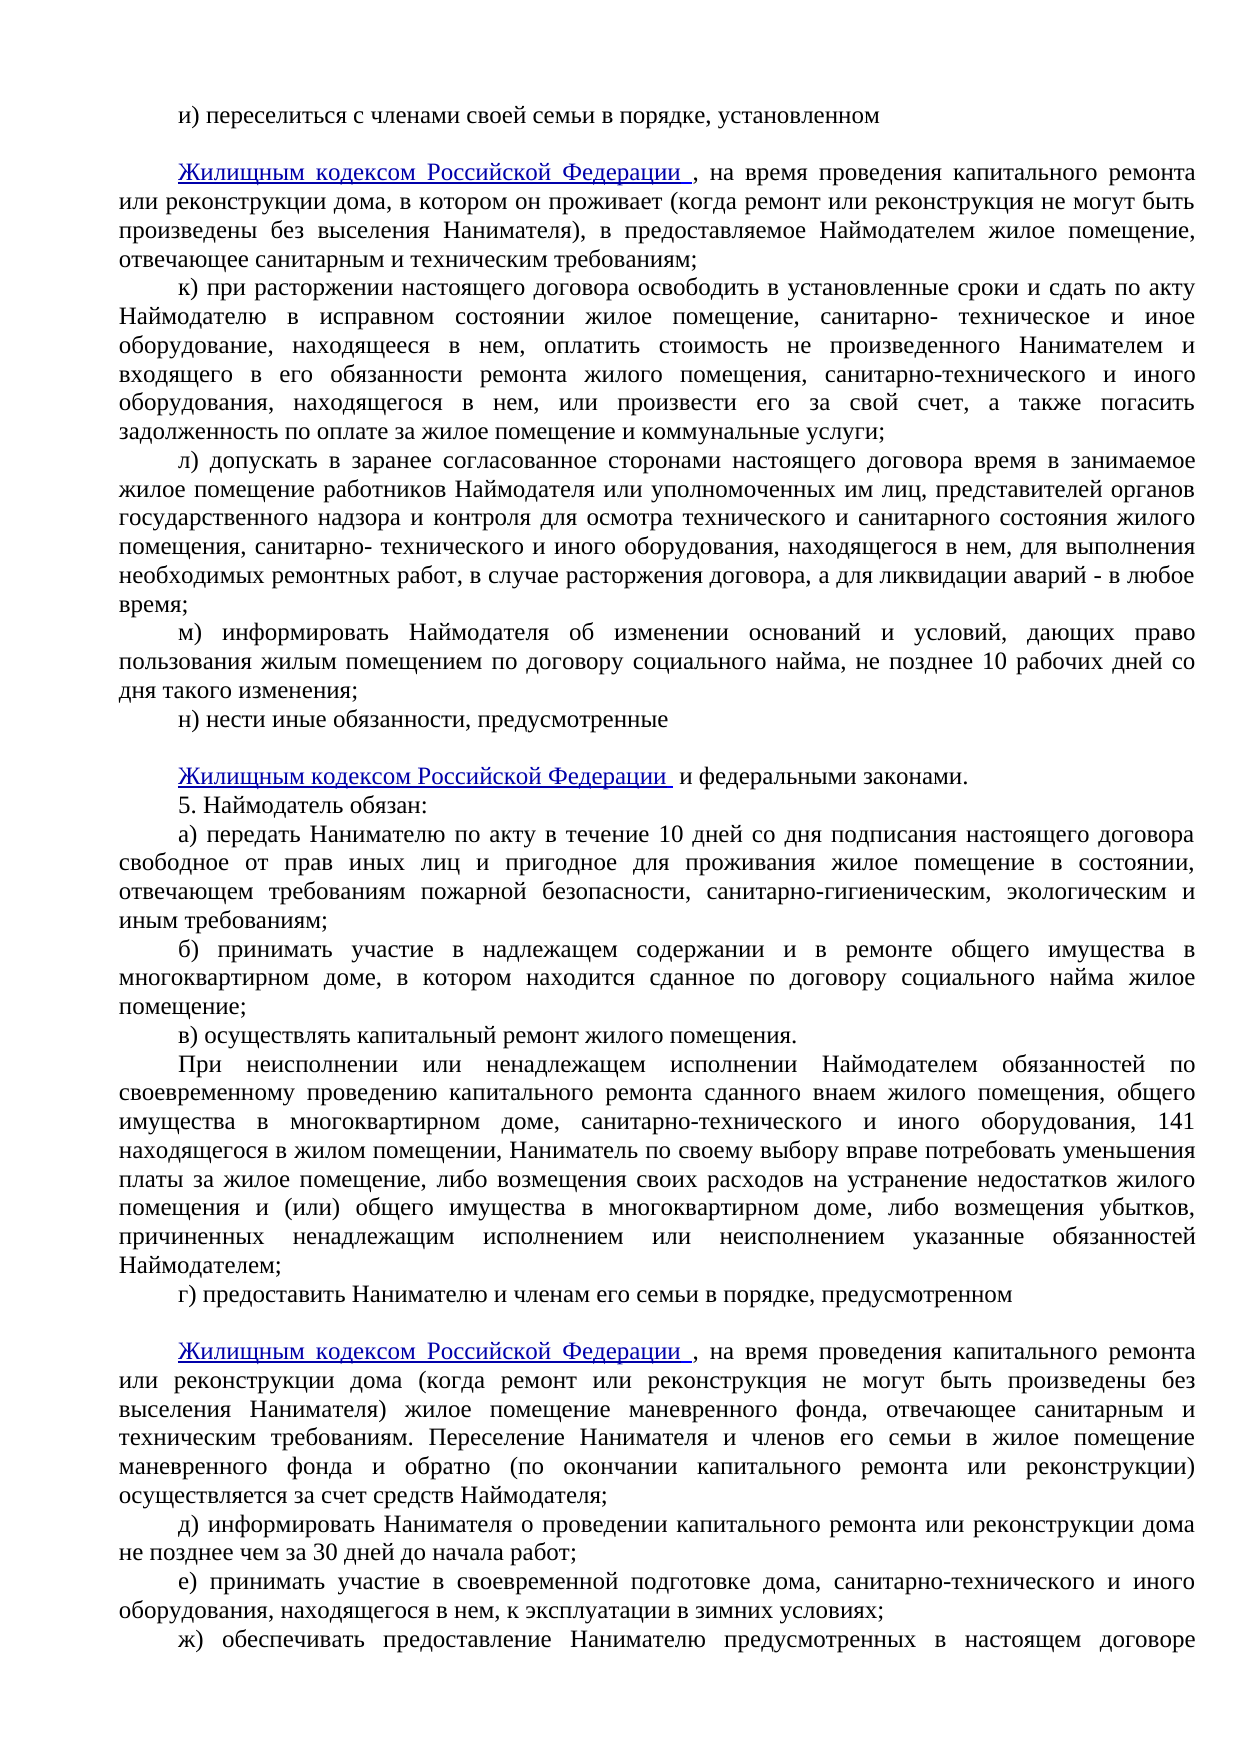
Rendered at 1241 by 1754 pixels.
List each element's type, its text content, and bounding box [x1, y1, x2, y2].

text л) допускать в заранее согласованное сторонами настоящего договора время в занимаемое жилое помещение работников Наймодателя или уполномоченных им лиц, представителей органов государственного надзора и контроля для осмотра технического и санитарного состояния жилого помещения, санитарно- технического и иного оборудования, находящегося в нем, для выполнения необходимых ремонтных работ, в случае расторжения договора, а для ликвидации аварий - в любое время; [119, 445, 1196, 617]
text 5. Наймодатель обязан: [119, 790, 1196, 819]
text д) информировать Нанимателя о проведении капитального ремонта или реконструкции дома не позднее чем за 30 дней до начала работ; [119, 1509, 1196, 1566]
text и) переселиться с членами своей семьи в порядке, установленном [119, 100, 1196, 129]
text а) передать Нанимателю по акту в течение 10 дней со дня подписания настоящего договора свободное от прав иных лиц и пригодное для проживания жилое помещение в состоянии, отвечающем требованиям пожарной безопасности, санитарно-гигиеническим, экологическим и иным требованиям; [119, 819, 1196, 934]
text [119, 1624, 1196, 1652]
text б) принимать участие в надлежащем содержании и в ремонте общего имущества в многоквартирном доме, в котором находится сданное по договору социального найма жилое помещение; [119, 934, 1196, 1020]
text е) принимать участие в своевременной подготовке дома, санитарно-технического и иного оборудования, находящегося в нем, к эксплуатации в зимних условиях; [119, 1566, 1196, 1624]
text Жилищным кодексом Российской Федерации , на время проведения капитального ремонта или реконструкции дома, в котором он проживает (когда ремонт или реконструкция не могут быть произведены без выселения Нанимателя), в предоставляемое Наймодателем жилое помещение, отвечающее санитарным и техническим требованиям; [119, 157, 1196, 272]
text м) информировать Наймодателя об изменении оснований и условий, дающих право пользования жилым помещением по договору социального найма, не позднее 10 рабочих дней со дня такого изменения; [119, 617, 1196, 704]
text г) предоставить Нанимателю и членам его семьи в порядке, предусмотренном [119, 1279, 1196, 1307]
text к) при расторжении настоящего договора освободить в установленные сроки и сдать по акту Наймодателю в исправном состоянии жилое помещение, санитарно- техническое и иное оборудование, находящееся в нем, оплатить стоимость не произведенного Нанимателем и входящего в его обязанности ремонта жилого помещения, санитарно-технического и иного оборудования, находящегося в нем, или произвести его за свой счет, а также погасить задолженность по оплате за жилое помещение и коммунальные услуги; [119, 272, 1196, 445]
text в) осуществлять капитальный ремонт жилого помещения. [119, 1020, 1196, 1049]
text Жилищным кодексом Российской Федерации , на время проведения капитального ремонта или реконструкции дома (когда ремонт или реконструкция не могут быть произведены без выселения Нанимателя) жилое помещение маневренного фонда, отвечающее санитарным и техническим требованиям. Переселение Нанимателя и членов его семьи в жилое помещение маневренного фонда и обратно (по окончании капитального ремонта или реконструкции) осуществляется за счет средств Наймодателя; [119, 1336, 1196, 1509]
text н) нести иные обязанности, предусмотренные [119, 704, 1196, 732]
text Жилищным кодексом Российской Федерации и федеральными законами. [119, 761, 1196, 790]
text При неисполнении или ненадлежащем исполнении Наймодателем обязанностей по своевременному проведению капитального ремонта сданного внаем жилого помещения, общего имущества в многоквартирном доме, санитарно-технического и иного оборудования, 141 находящегося в жилом помещении, Наниматель по своему выбору вправе потребовать уменьшения платы за жилое помещение, либо возмещения своих расходов на устранение недостатков жилого помещения и (или) общего имущества в многоквартирном доме, либо возмещения убытков, причиненных ненадлежащим исполнением или неисполнением указанные обязанностей Наймодателем; [119, 1049, 1196, 1279]
